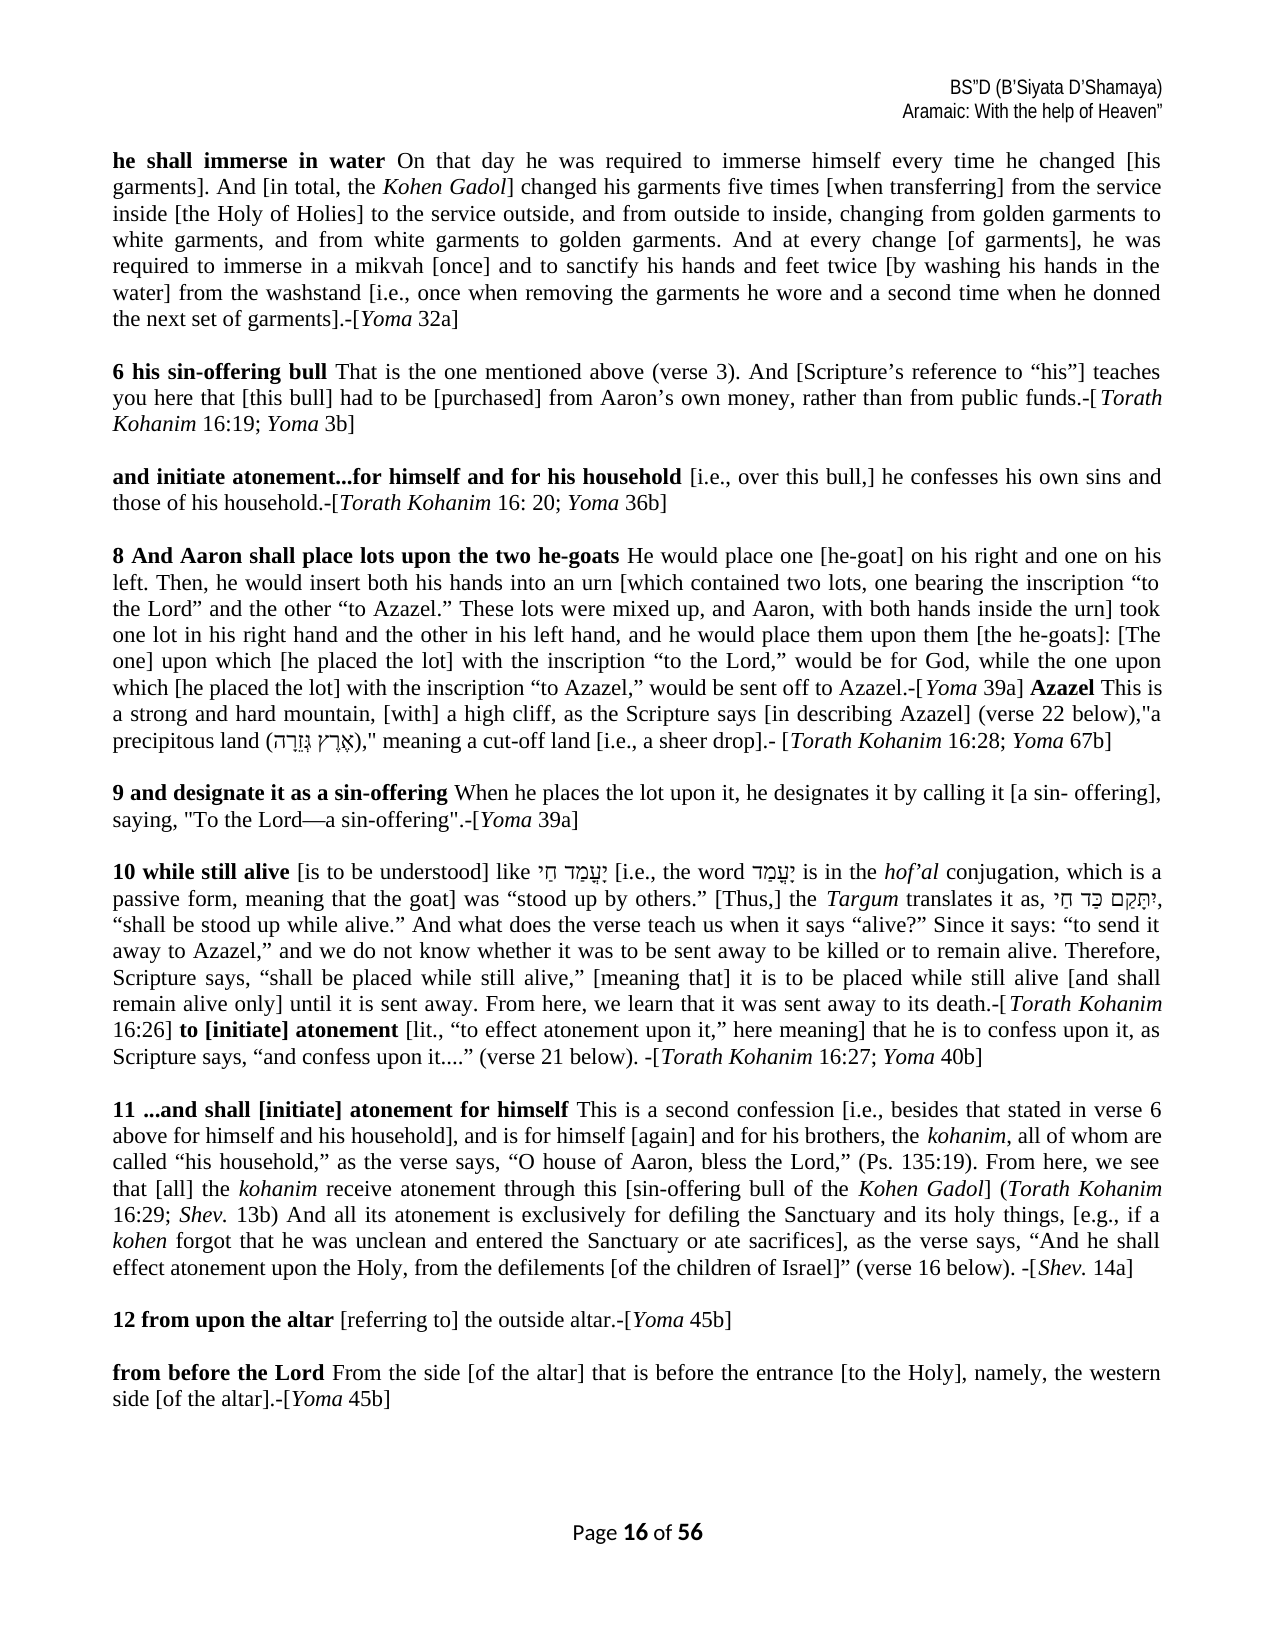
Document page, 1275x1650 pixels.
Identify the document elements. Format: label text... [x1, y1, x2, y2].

text he shall immerse in water On that day he was required to immerse himself every time he changed [his garments]. And [in total, the Kohen Gadol] changed his garments five times [when transferring] from the service inside [the Holy of Holies] to the service outside, and from outside to inside, changing from golden garments to white garments, and from white garments to golden garments. And at every change [of garments], he was required to immerse in a mikvah [once] and to sanctify his hands and feet twice [by washing his hands in the water] from the washstand [i.e., once when removing the garments he wore and a second time when he donned the next set of garments].-[Yoma 32a] [112, 147, 1162, 331]
text 6 his sin-offering bull That is the one mentioned above (verse 3). And [Scripture’s reference to “his”] teaches you here that [this bull] had to be [purchased] from Aaron’s own money, rather than from public funds.-[Torath Kohanim 16:19; Yoma 3b] [112, 358, 1162, 437]
text 8 And Aaron shall place lots upon the two he-goats He would place one [he-goat] on his right and one on his left. Then, he would insert both his hands into an urn [which contained two lots, one bearing the inscription “to the Lord” and the other “to Azazel.” These lots were mixed up, and Aaron, with both hands inside the urn] took one lot in his right hand and the other in his left hand, and he would place them upon them [the he-goats]: [The one] upon which [he placed the lot] with the inscription “to the Lord,” would be for God, while the one upon which [he placed the lot] with the inscription “to Azazel,” would be sent off to Azazel.-[Yoma 39a] Azazel This is a strong and hard mountain, [with] a high cliff, as the Scripture says [in describing Azazel] (verse 22 below),"a precipitous land (אֶרֶץ גְּזֵרָה)," meaning a cut-off land [i.e., a sheer drop].- [Torath Kohanim 16:28; Yoma 67b] [112, 542, 1162, 753]
text 9 and designate it as a sin-offering When he places the lot upon it, he designates it by calling it [a sin- offering], saying, "To the Lord—a sin-offering".-[Yoma 39a] [112, 779, 1162, 832]
text 10 while still alive [is to be understood] like יָעֳמַד חַי [i.e., the word יָעֳמַד is in the hof’al conjugation, which is a passive form, meaning that the goat] was “stood up by others.” [Thus,] the Targum translates it as, יִתָּקַם כַּד חַי, “shall be stood up while alive.” And what does the verse teach us when it says “alive?” Since it says: “to send it away to Azazel,” and we do not know whether it was to be sent away to be killed or to remain alive. Therefore, Scripture says, “shall be placed while still alive,” [meaning that] it is to be placed while still alive [and shall remain alive only] until it is sent away. From here, we learn that it was sent away to its death.-[Torath Kohanim 16:26] to [initiate] atonement [lit., “to effect atonement upon it,” here meaning] that he is to confess upon it, as Scripture says, “and confess upon it....” (verse 21 below). -[Torath Kohanim 16:27; Yoma 40b] [112, 858, 1162, 1069]
text and initiate atonement...for himself and for his household [i.e., over this bull,] he confesses his own sins and those of his household.-[Torath Kohanim 16: 20; Yoma 36b] [112, 463, 1162, 516]
text 12 from upon the altar [referring to] the outside altar.-[Yoma 45b] [112, 1306, 1162, 1333]
text 11 ...and shall [initiate] atonement for himself This is a second confession [i.e., besides that stated in verse 6 above for himself and his household], and is for himself [again] and for his brothers, the kohanim, all of whom are called “his household,” as the verse says, “O house of Aaron, bless the Lord,” (Ps. 135:19). From here, we see that [all] the kohanim receive atonement through this [sin-offering bull of the Kohen Gadol] (Torath Kohanim 16:29; Shev. 13b) And all its atonement is exclusively for defiling the Sanctuary and its holy things, [e.g., if a kohen forgot that he was unclean and entered the Sanctuary or ate sacrifices], as the verse says, “And he shall effect atonement upon the Holy, from the defilements [of the children of Israel]” (verse 16 below). -[Shev. 14a] [112, 1096, 1162, 1280]
text from before the Lord From the side [of the altar] that is before the entrance [to the Holy], namely, the western side [of the altar].-[Yoma 45b] [112, 1359, 1162, 1412]
